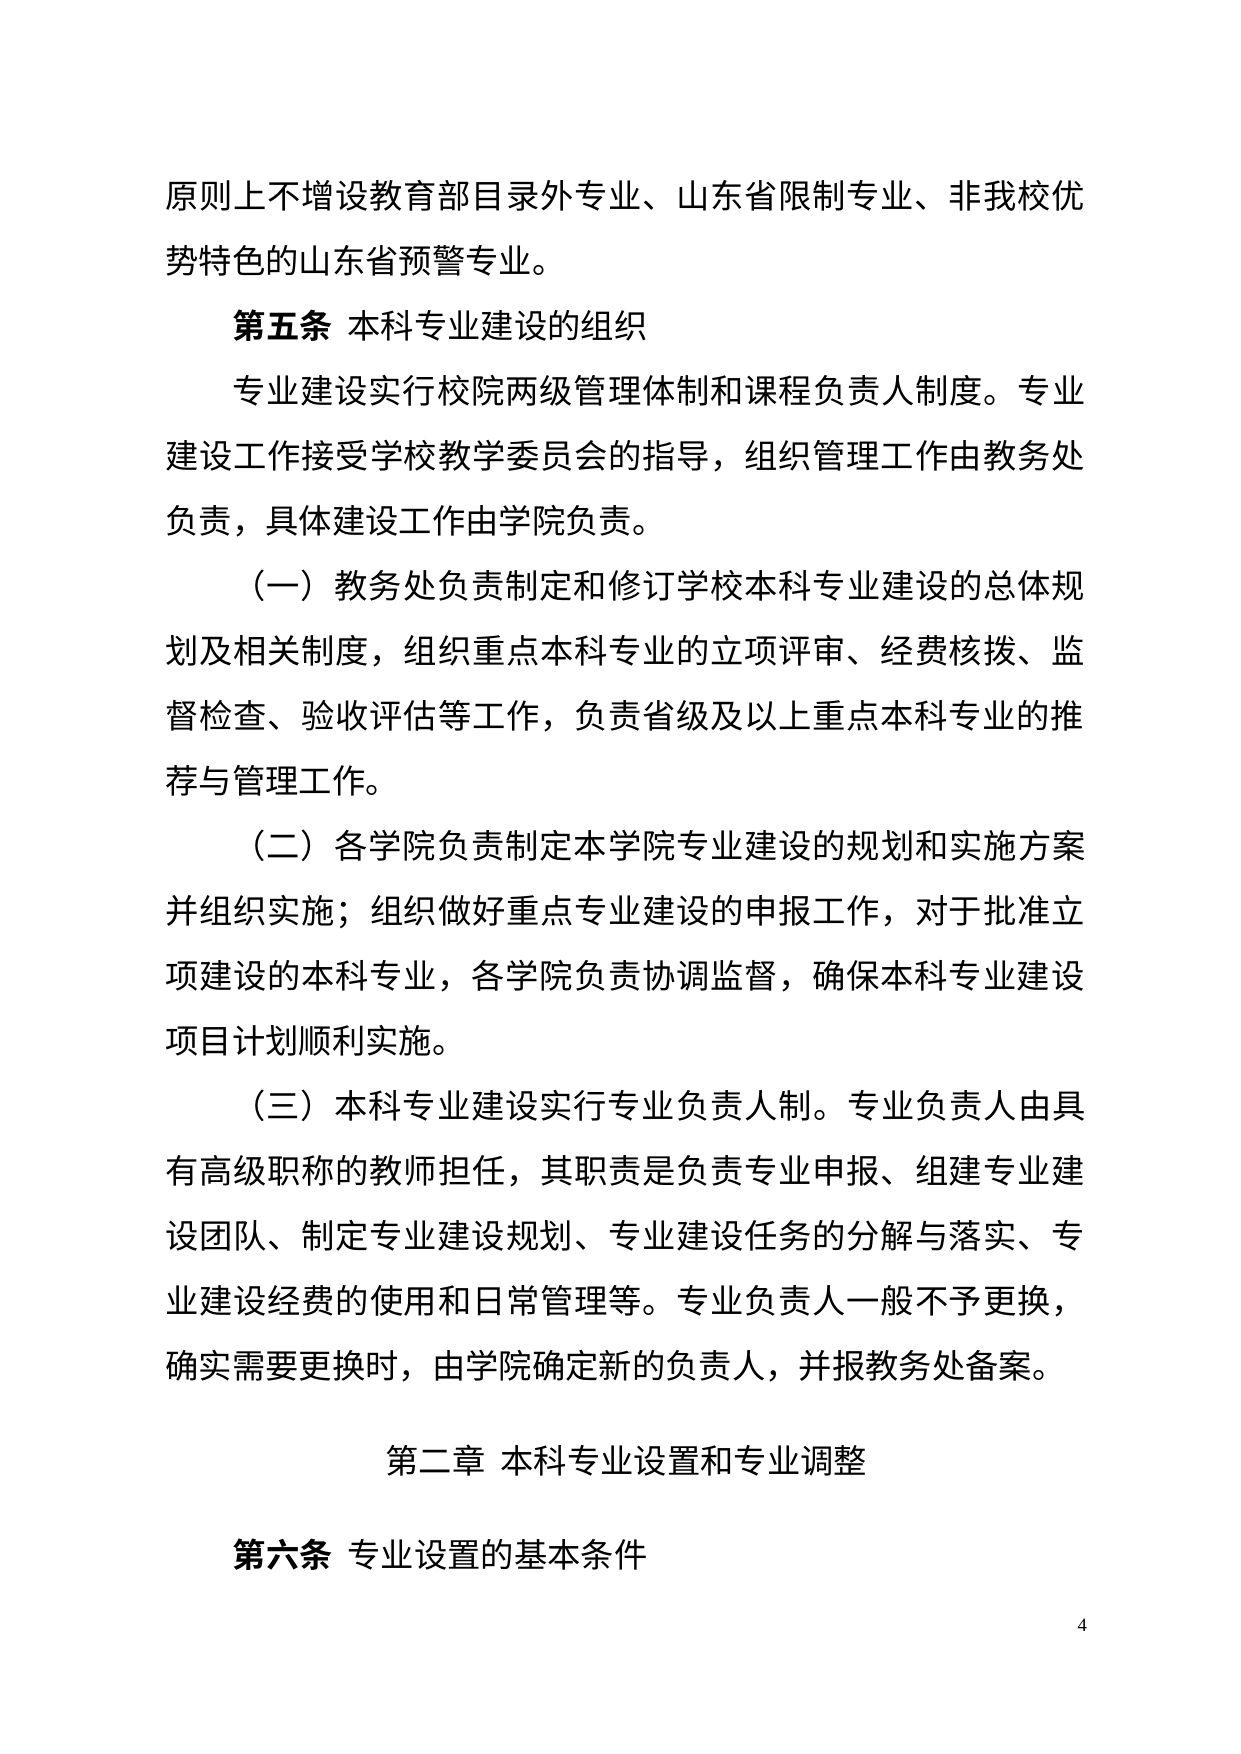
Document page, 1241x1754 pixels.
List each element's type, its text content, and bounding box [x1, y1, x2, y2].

text （三）本科专业建设实行专业负责人制。专业负责人由具有高级职称的教师担任，其职责是负责专业申报、组建专业建设团队、制定专业建设规划、专业建设任务的分解与落实、专业建设经费的使用和日常管理等。专业负责人一般不予更换，确实需要更换时，由学院确定新的负责人，并报教务处备案。 [165, 1072, 1087, 1397]
text 专业建设实行校院两级管理体制和课程负责人制度。专业建设工作接受学校教学委员会的指导，组织管理工作由教务处负责，具体建设工作由学院负责。 [165, 357, 1087, 552]
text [165, 162, 1087, 292]
text （一）教务处负责制定和修订学校本科专业建设的总体规划及相关制度，组织重点本科专业的立项评审、经费核拨、监督检查、验收评估等工作，负责省级及以上重点本科专业的推荐与管理工作。 [165, 552, 1087, 812]
text 第五条 本科专业建设的组织 [165, 292, 1087, 357]
text （二）各学院负责制定本学院专业建设的规划和实施方案，并组织实施；组织做好重点专业建设的申报工作，对于批准立项建设的本科专业，各学院负责协调监督，确保本科专业建设项目计划顺利实施。 [165, 812, 1087, 1072]
text 第六条 专业设置的基本条件 [165, 1520, 1087, 1585]
text 第二章 本科专业设置和专业调整 [165, 1426, 1087, 1491]
